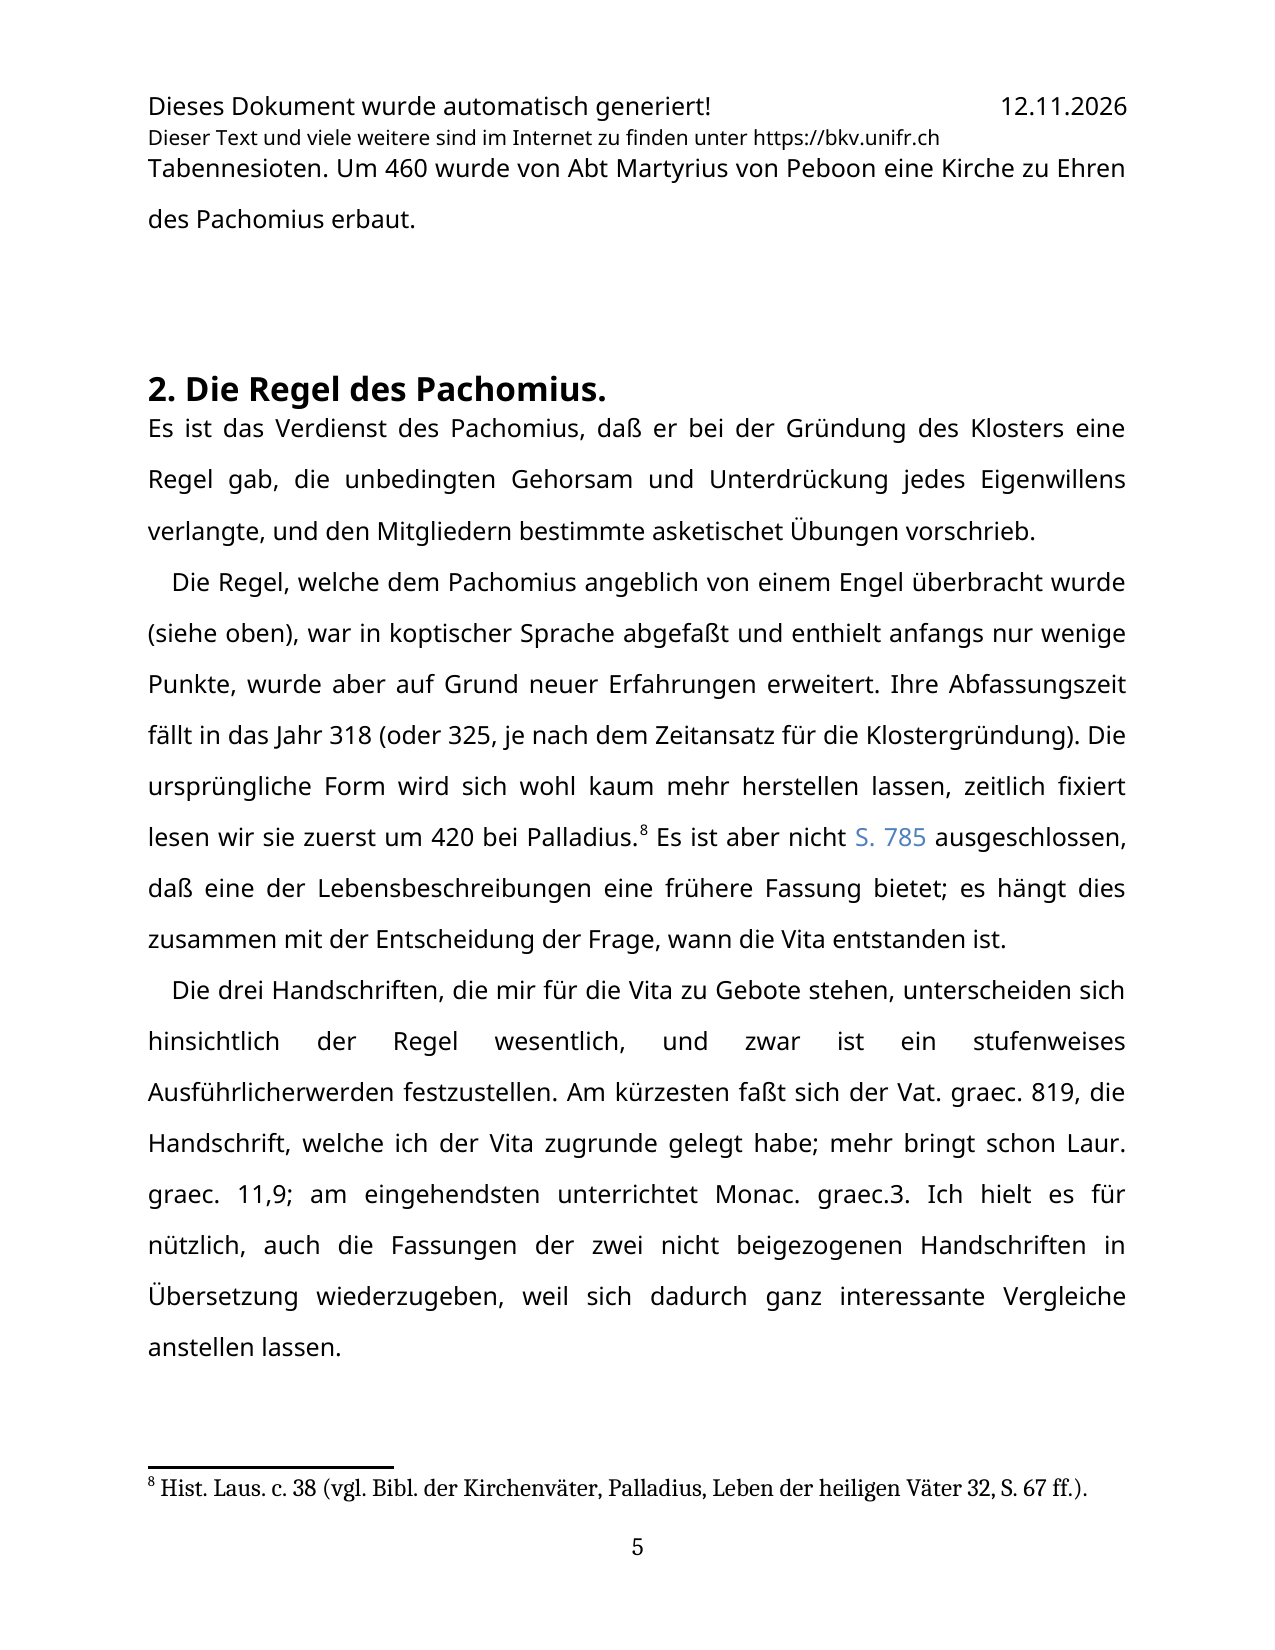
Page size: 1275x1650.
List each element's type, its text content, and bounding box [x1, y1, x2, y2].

subtitle 2. Die Regel des Pachomius. [148, 366, 1127, 411]
text Es ist das Verdienst des Pachomius, daß er bei der Gründung des Klosters eine Regel gab, die unbedingten Gehorsam und Unterdrückung jedes Eigenwillens verlangte, und den Mitgliedern bestimmte asketischet Übungen vorschrieb. [148, 411, 1127, 547]
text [148, 151, 1127, 236]
text Die drei Handschriften, die mir für die Vita zu Gebote stehen, unterscheiden sich hinsichtlich der Regel wesentlich, und zwar ist ein stufenweises Ausführlicherwerden festzustellen. Am kürzesten faßt sich der Vat. graec. 819, die Handschrift, welche ich der Vita zugrunde gelegt habe; mehr bringt schon Laur. graec. 11,9; am eingehendsten unterrichtet Monac. graec.3. Ich hielt es für nützlich, auch die Fassungen der zwei nicht beigezogenen Handschriften in Übersetzung wiederzugeben, weil sich dadurch ganz interessante Vergleiche anstellen lassen. [148, 972, 1127, 1364]
text Die Regel, welche dem Pachomius angeblich von einem Engel überbracht wurde (siehe oben), war in koptischer Sprache abgefaßt und enthielt anfangs nur wenige Punkte, wurde aber auf Grund neuer Erfahrungen erweitert. Ihre Abfassungszeit fällt in das Jahr 318 (oder 325, je nach dem Zeitansatz für die Klostergründung). Die ursprüngliche Form wird sich wohl kaum mehr herstellen lassen, zeitlich fixiert lesen wir sie zuerst um 420 bei Palladius. Es ist aber nicht S. 785 ausgeschlossen, daß eine der Lebensbeschreibungen eine frühere Fassung bietet; es hängt dies zusammen mit der Entscheidung der Frage, wann die Vita entstanden ist. [148, 564, 1127, 956]
